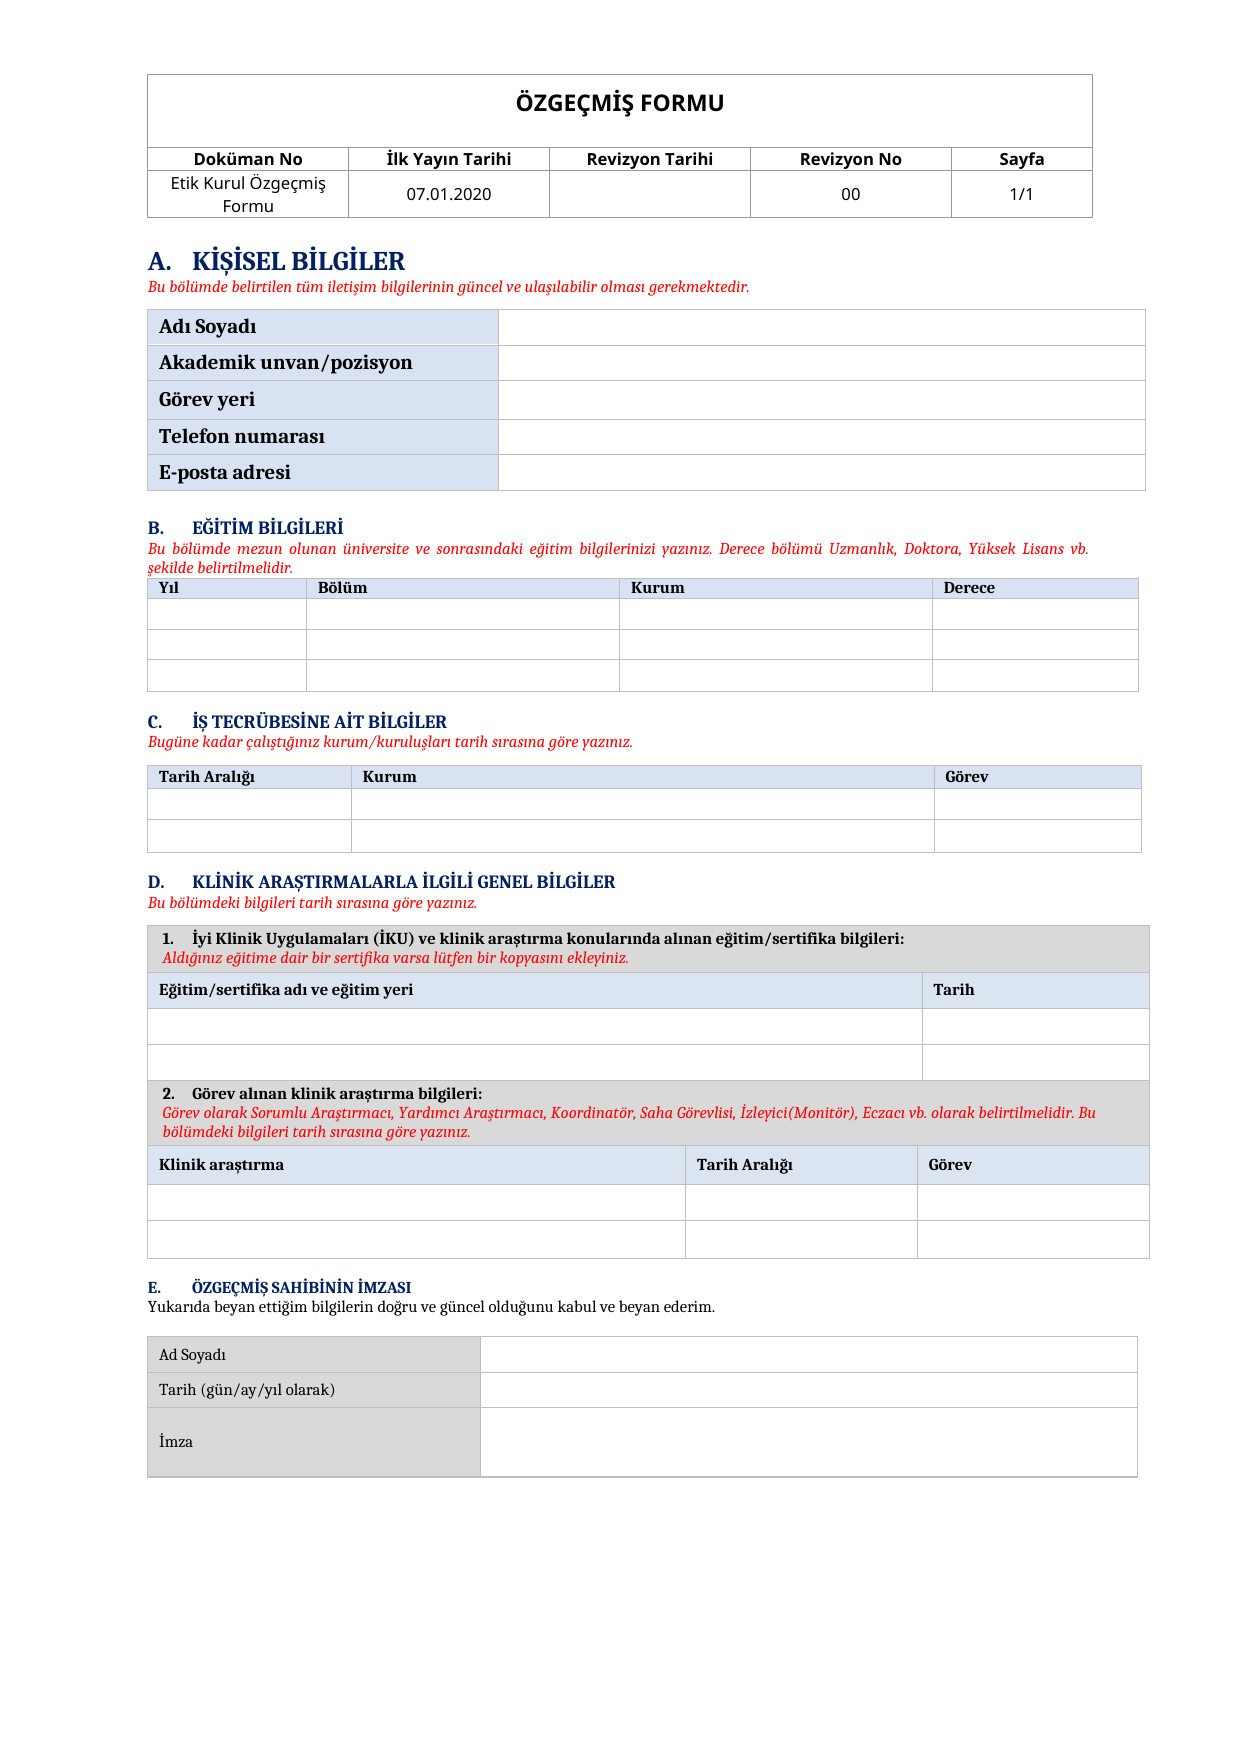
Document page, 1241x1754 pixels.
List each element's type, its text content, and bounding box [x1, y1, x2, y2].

table_cell İmza [148, 1408, 480, 1476]
table_cell [935, 820, 1141, 852]
table_cell [933, 630, 1138, 659]
table_header Kurum [352, 766, 934, 788]
table_header Görev [935, 766, 1141, 788]
list KİŞİSEL BİLGİLER [148, 246, 1093, 277]
table_cell [148, 1221, 685, 1258]
list İŞ TECRÜBESİNE AİT BİLGİLER [148, 711, 1093, 733]
table_header Adı Soyadı [148, 310, 498, 344]
table_cell Görev alınan klinik araştırma bilgileri: Görev olarak Sorumlu Araştırmacı, Yardımcı Araştırmacı, Koordinatör, Saha Görevlisi, İzleyici(Monitör), Eczacı vb. olarak belirtilmelidir. Bu bölümdeki bilgileri tarih sırasına göre yazınız. [148, 1081, 1149, 1145]
table_cell [923, 1045, 1149, 1080]
table_cell [918, 1185, 1149, 1220]
table_cell [499, 346, 1145, 380]
table_cell [352, 820, 934, 852]
table_header [499, 310, 1145, 344]
table_cell Görev yeri [148, 381, 498, 419]
text Yukarıda beyan ettiğim bilgilerin doğru ve güncel olduğunu kabul ve beyan ederim. [148, 1298, 1078, 1317]
table_cell [620, 630, 932, 659]
table_header Tarih Aralığı [148, 766, 351, 788]
table_cell [307, 660, 619, 691]
table_cell Akademik unvan/pozisyon [148, 346, 498, 380]
table_cell [933, 660, 1138, 691]
table_cell [935, 789, 1141, 819]
table_cell [499, 455, 1145, 490]
list KLİNİK ARAŞTIRMALARLA İLGİLİ GENEL BİLGİLER [148, 872, 1093, 893]
table_cell Görev [918, 1146, 1149, 1184]
table_cell [481, 1408, 1137, 1476]
table_header Ad Soyadı [148, 1337, 480, 1372]
table_header Bölüm [307, 579, 619, 598]
list ÖZGEÇMİŞ SAHİBİNİN İMZASI [148, 1278, 1093, 1298]
table_cell [148, 1009, 922, 1044]
table_cell Tarih [923, 973, 1149, 1008]
text Bu bölümdeki bilgileri tarih sırasına göre yazınız. [148, 893, 1093, 912]
table_cell Klinik araştırma [148, 1146, 685, 1184]
text Bugüne kadar çalıştığınız kurum/kuruluşları tarih sırasına göre yazınız. [148, 733, 1093, 752]
table_cell [148, 1185, 685, 1220]
table_cell Eğitim/sertifika adı ve eğitim yeri [148, 973, 922, 1008]
table_cell [352, 789, 934, 819]
table_header Kurum [620, 579, 932, 598]
table_cell [148, 599, 306, 628]
text Bu bölümde belirtilen tüm iletişim bilgilerinin güncel ve ulaşılabilir olması gerekmektedir. [148, 277, 1093, 296]
table_header İyi Klinik Uygulamaları (İKU) ve klinik araştırma konularında alınan eğitim/sertifika bilgileri: Aldığınız eğitime dair bir sertifika varsa lütfen bir kopyasını ekleyiniz. [148, 926, 1149, 972]
table_cell [620, 599, 932, 628]
table_cell Telefon numarası [148, 420, 498, 454]
list EĞİTİM BİLGİLERİ [148, 518, 1093, 539]
table_cell E-posta adresi [148, 455, 498, 490]
table_header [481, 1337, 1137, 1372]
table_cell [686, 1221, 917, 1258]
table_cell [918, 1221, 1149, 1258]
table_cell [307, 599, 619, 628]
table_cell [933, 599, 1138, 628]
table_cell [148, 789, 351, 819]
table_cell [148, 820, 351, 852]
table_cell [148, 660, 306, 691]
table_cell [923, 1009, 1149, 1044]
table_header Derece [933, 579, 1138, 598]
table_cell [620, 660, 932, 691]
table_cell [481, 1373, 1137, 1407]
table_cell [499, 381, 1145, 419]
table_cell Tarih Aralığı [686, 1146, 917, 1184]
table_cell [499, 420, 1145, 454]
table_cell [148, 1045, 922, 1080]
table_cell [307, 630, 619, 659]
table_header Yıl [148, 579, 306, 598]
text Bu bölümde mezun olunan üniversite ve sonrasındaki eğitim bilgilerinizi yazınız. Derece bölümü Uzmanlık, Doktora, Yüksek Lisans vb. şekilde belirtilmelidir. [148, 539, 1093, 577]
table_cell [686, 1185, 917, 1220]
table_cell [148, 630, 306, 659]
table_cell Tarih (gün/ay/yıl olarak) [148, 1373, 480, 1407]
